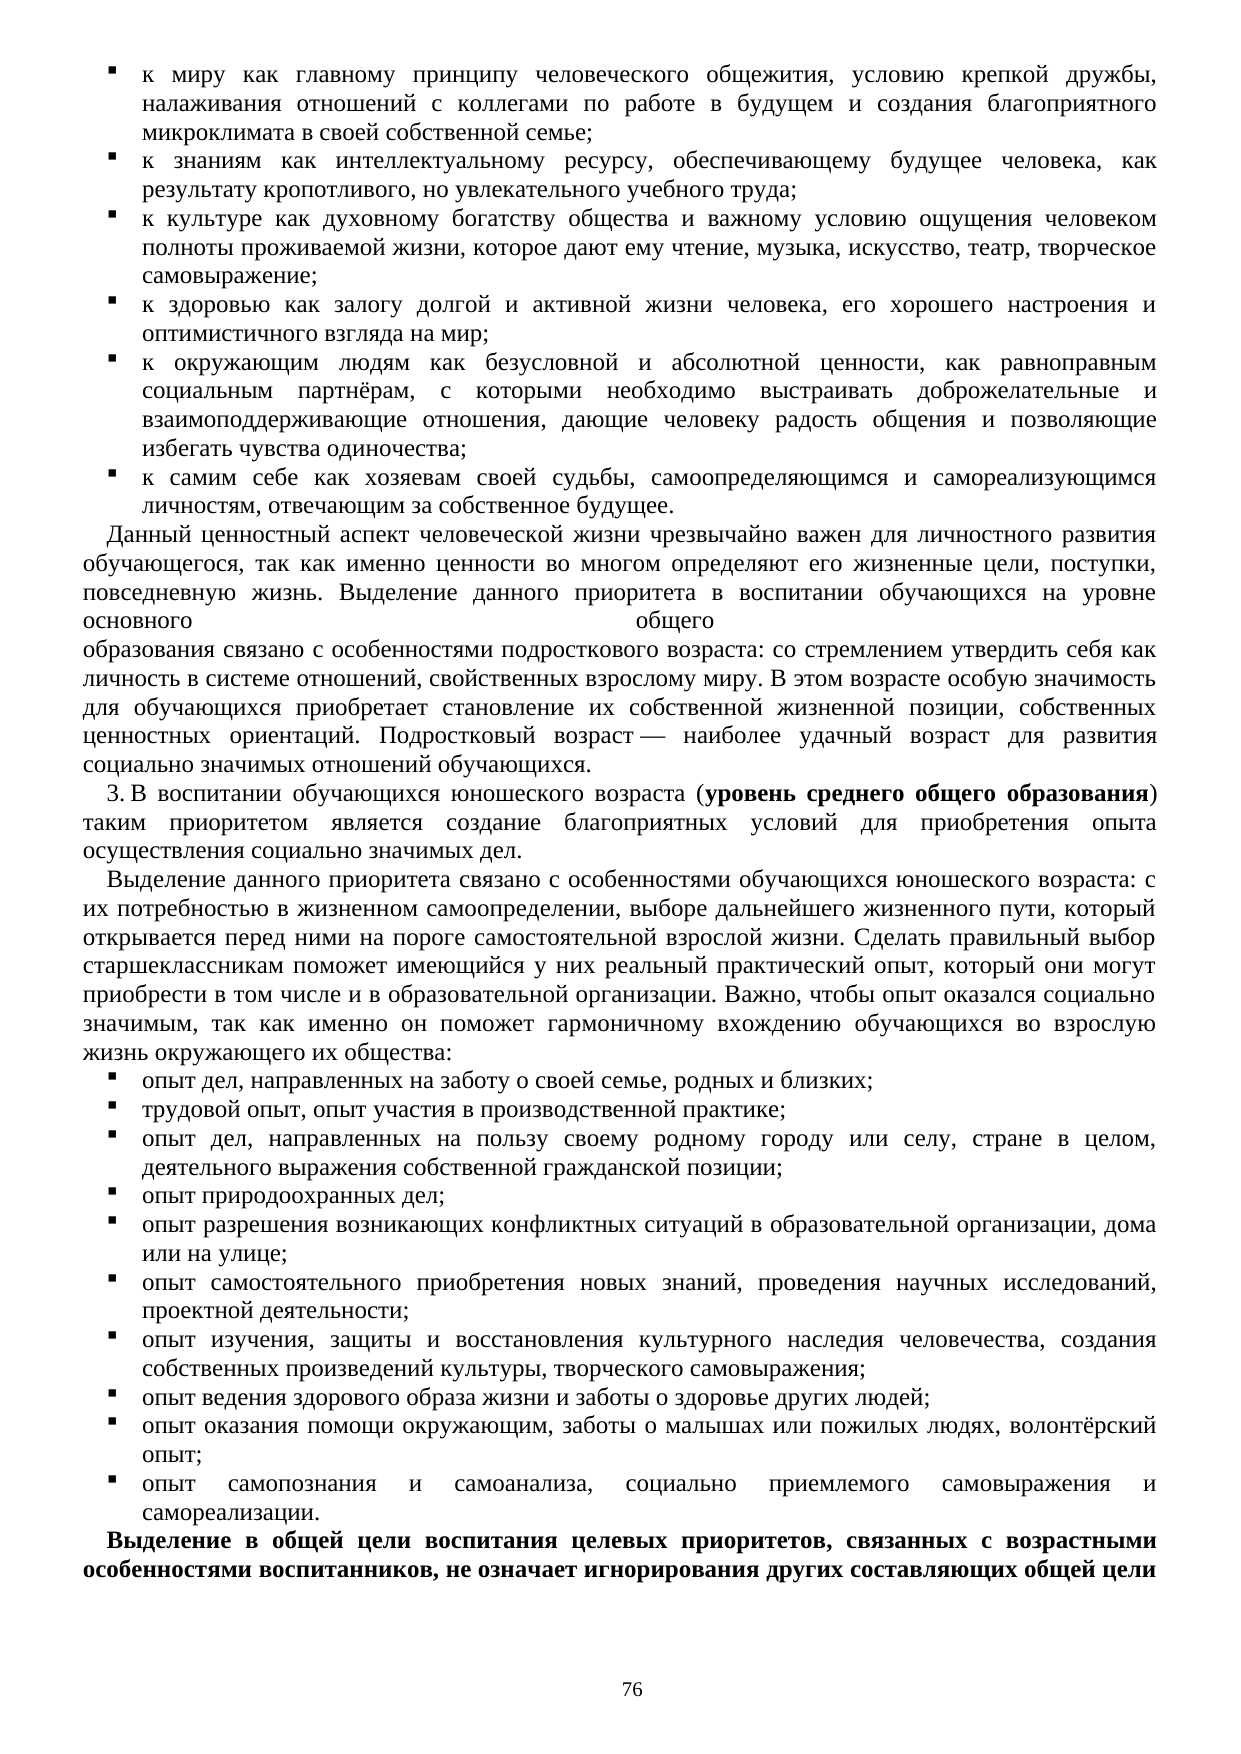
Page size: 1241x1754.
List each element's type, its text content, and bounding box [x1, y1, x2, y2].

list опыт самопознания и самоанализа, социально приемлемого самовыражения и самореализации. [106, 1468, 1157, 1525]
list к знаниям как интеллектуальному ресурсу, обеспечивающему будущее человека, как результату кропотливого, но увлекательного учебного труда; [106, 145, 1157, 203]
list опыт ведения здорового образа жизни и заботы о здоровье других людей; [106, 1382, 1157, 1410]
list опыт изучения, защиты и восстановления культурного наследия человечества, создания собственных произведений культуры, творческого самовыражения; [106, 1324, 1157, 1382]
list к самим себе как хозяевам своей судьбы, самоопределяющимся и самореализующимся личностям, отвечающим за собственное будущее. [106, 462, 1157, 519]
list к культуре как духовному богатству общества и важному условию ощущения человеком полноты проживаемой жизни, которое дают ему чтение, музыка, искусство, театр, творческое самовыражение; [106, 203, 1157, 289]
list к миру как главному принципу человеческого общежития, условию крепкой дружбы, налаживания отношений с коллегами по работе в будущем и создания благоприятного микроклимата в своей собственной семье; [106, 59, 1157, 145]
list опыт природоохранных дел; [106, 1180, 1157, 1209]
text 3. В воспитании обучающихся юношеского возраста (уровень среднего общего образования) таким приоритетом является создание благоприятных условий для приобретения опыта осуществления социально значимых дел. [83, 778, 1157, 864]
list опыт дел, направленных на заботу о своей семье, родных и близких; [106, 1065, 1157, 1094]
list трудовой опыт, опыт участия в производственной практике; [106, 1094, 1157, 1123]
list к здоровью как залогу долгой и активной жизни человека, его хорошего настроения и оптимистичного взгляда на мир; [106, 289, 1157, 347]
list опыт дел, направленных на пользу своему родному городу или селу, стране в целом, деятельного выражения собственной гражданской позиции; [106, 1123, 1157, 1180]
list опыт разрешения возникающих конфликтных ситуаций в образовательной организации, дома или на улице; [106, 1209, 1157, 1267]
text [83, 1525, 1157, 1583]
text Выделение данного приоритета связано с особенностями обучающихся юношеского возраста: с их потребностью в жизненном самоопределении, выборе дальнейшего жизненного пути, который открывается перед ними на пороге самостоятельной взрослой жизни. Сделать правильный выбор старшеклассникам поможет имеющийся у них реальный практический опыт, который они могут приобрести в том числе и в образовательной организации. Важно, чтобы опыт оказался социально значимым, так как именно он поможет гармоничному вхождению обучающихся во взрослую жизнь окружающего их общества: [83, 864, 1157, 1065]
list к окружающим людям как безусловной и абсолютной ценности, как равноправным социальным партнёрам, с которыми необходимо выстраивать доброжелательные и взаимоподдерживающие отношения, дающие человеку радость общения и позволяющие избегать чувства одиночества; [106, 347, 1157, 462]
list опыт оказания помощи окружающим, заботы о малышах или пожилых людях, волонтёрский опыт; [106, 1410, 1157, 1468]
list опыт самостоятельного приобретения новых знаний, проведения научных исследований, проектной деятельности; [106, 1267, 1157, 1324]
text Данный ценностный аспект человеческой жизни чрезвычайно важен для личностного развития обучающегося, так как именно ценности во многом определяют его жизненные цели, поступки, повседневную жизнь. Выделение данного приоритета в воспитании обучающихся на уровне основного общего образования связано с особенностями подросткового возраста: со стремлением утвердить себя как личность в системе отношений, свойственных взрослому миру. В этом возрасте особую значимость для обучающихся приобретает становление их собственной жизненной позиции, собственных ценностных ориентаций. Подростковый возраст — наиболее удачный возраст для развития социально значимых отношений обучающихся. [83, 519, 1157, 778]
